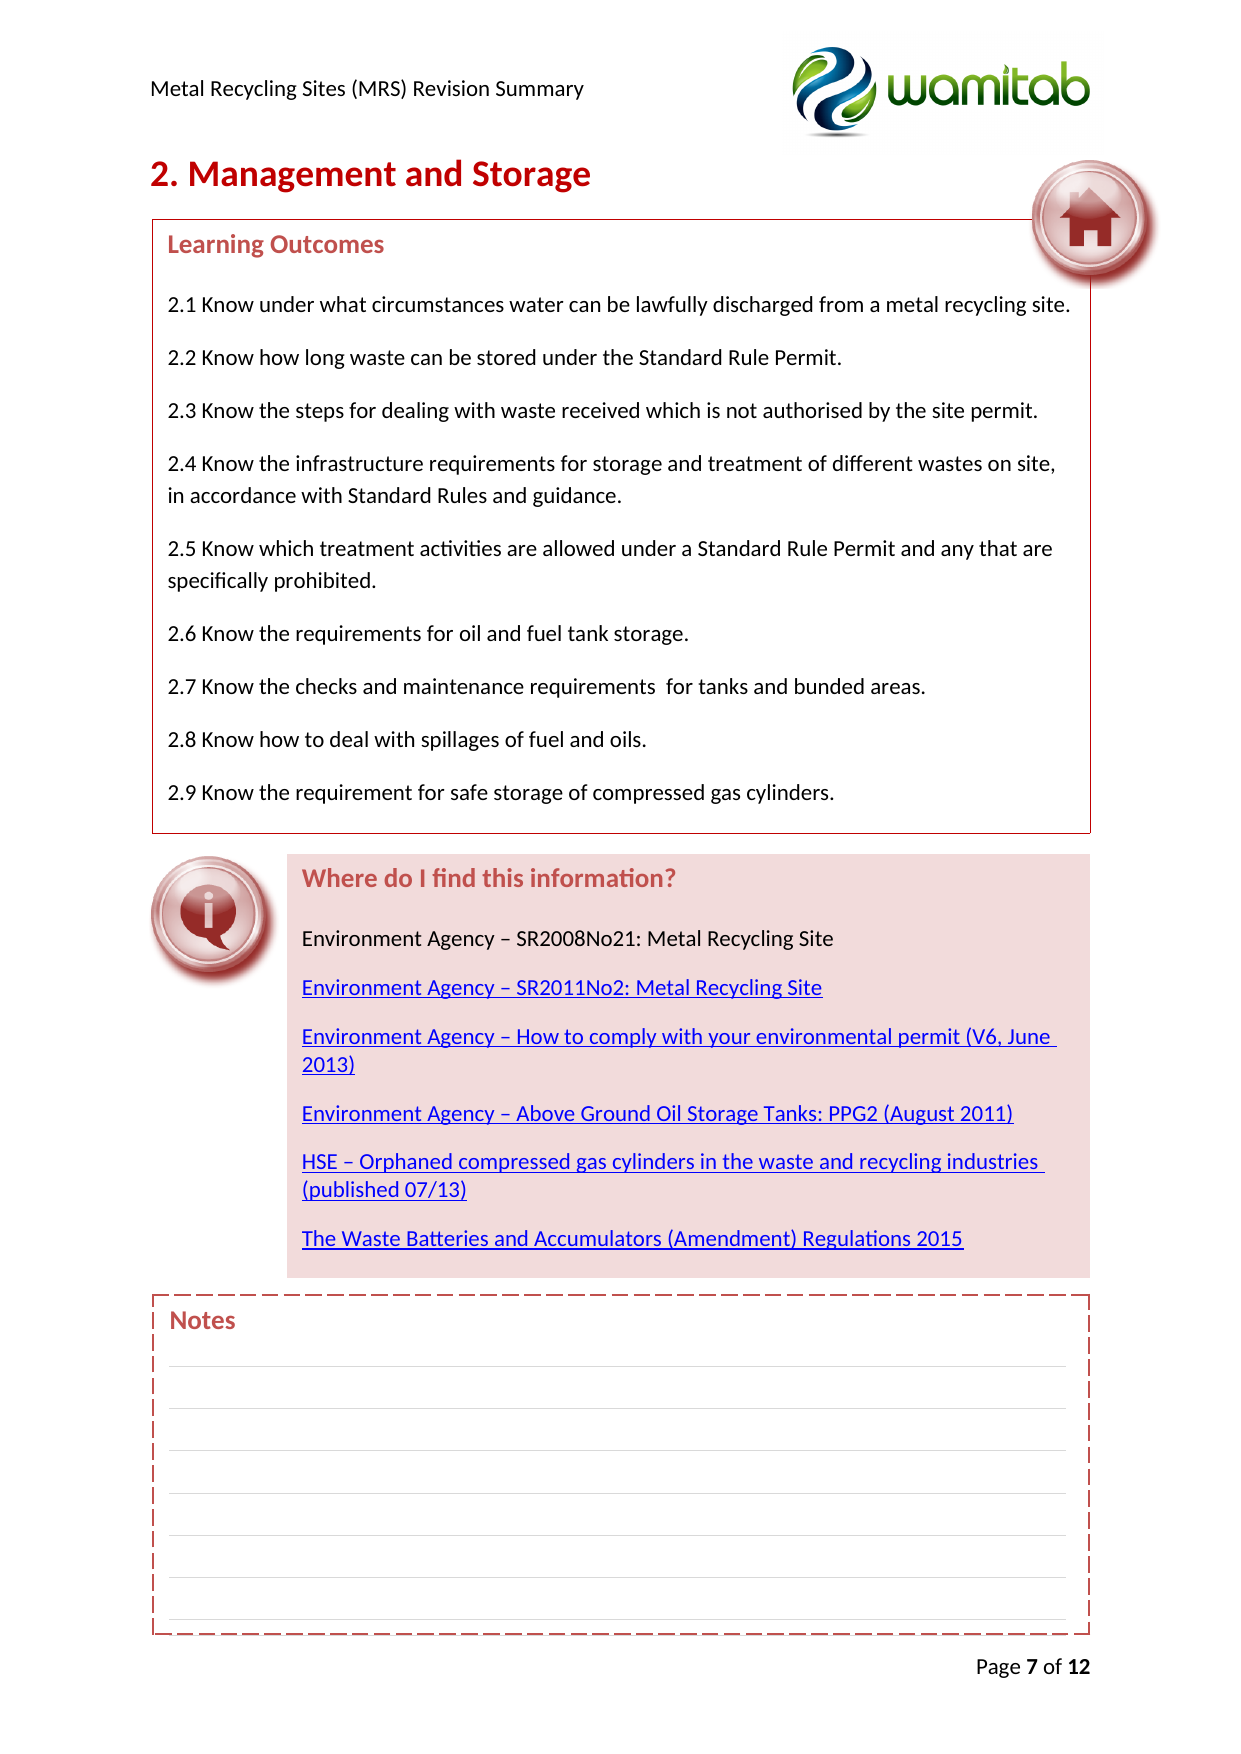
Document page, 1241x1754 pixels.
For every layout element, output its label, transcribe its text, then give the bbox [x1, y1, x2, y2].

subtitle 2. Management and Storage [150, 150, 1090, 196]
picture [781, 31, 1104, 154]
